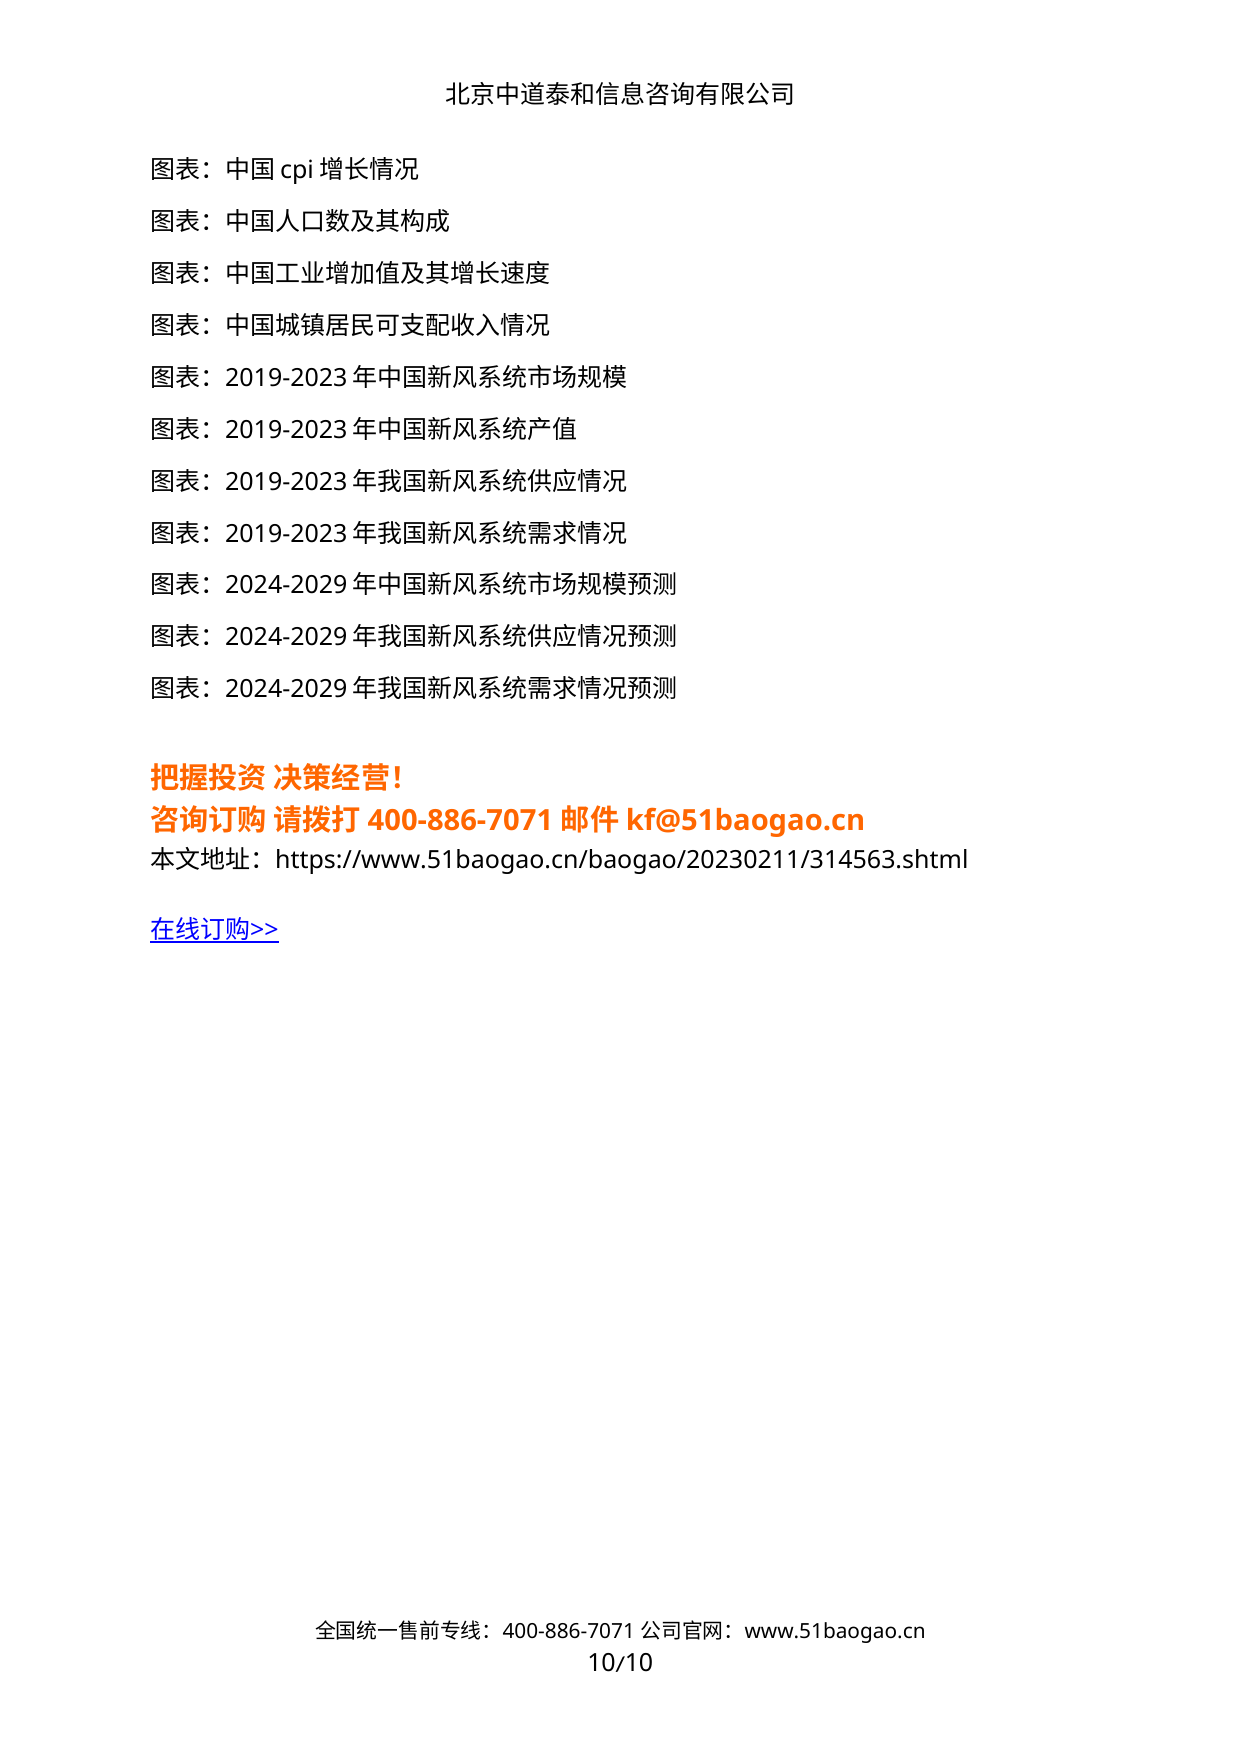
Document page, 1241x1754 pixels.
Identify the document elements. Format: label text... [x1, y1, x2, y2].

text 图表：中国人口数及其构成 [150, 202, 1090, 238]
text 图表：2024-2029年我国新风系统需求情况预测 [150, 669, 1090, 705]
text 图表：2019-2023年中国新风系统产值 [150, 409, 1090, 446]
text 图表：2024-2029年中国新风系统市场规模预测 [150, 565, 1090, 601]
text 图表：中国工业增加值及其增长速度 [150, 254, 1090, 290]
text 把握投资 决策经营！咨询订购 请拨打 400-886-7071 邮件 kf@51baogao.cn本文地址：https://www.51baogao.cn/baogao/20230211/314563.shtml [150, 721, 1090, 876]
text 图表：2019-2023年中国新风系统市场规模 [150, 357, 1090, 394]
text 图表：2019-2023年我国新风系统需求情况 [150, 513, 1090, 549]
text 图表：2024-2029年我国新风系统供应情况预测 [150, 617, 1090, 653]
text 图表：中国城镇居民可支配收入情况 [150, 306, 1090, 342]
text 图表：中国cpi增长情况 [150, 150, 1090, 186]
text 在线订购>> [150, 876, 1090, 946]
text 图表：2019-2023年我国新风系统供应情况 [150, 461, 1090, 497]
